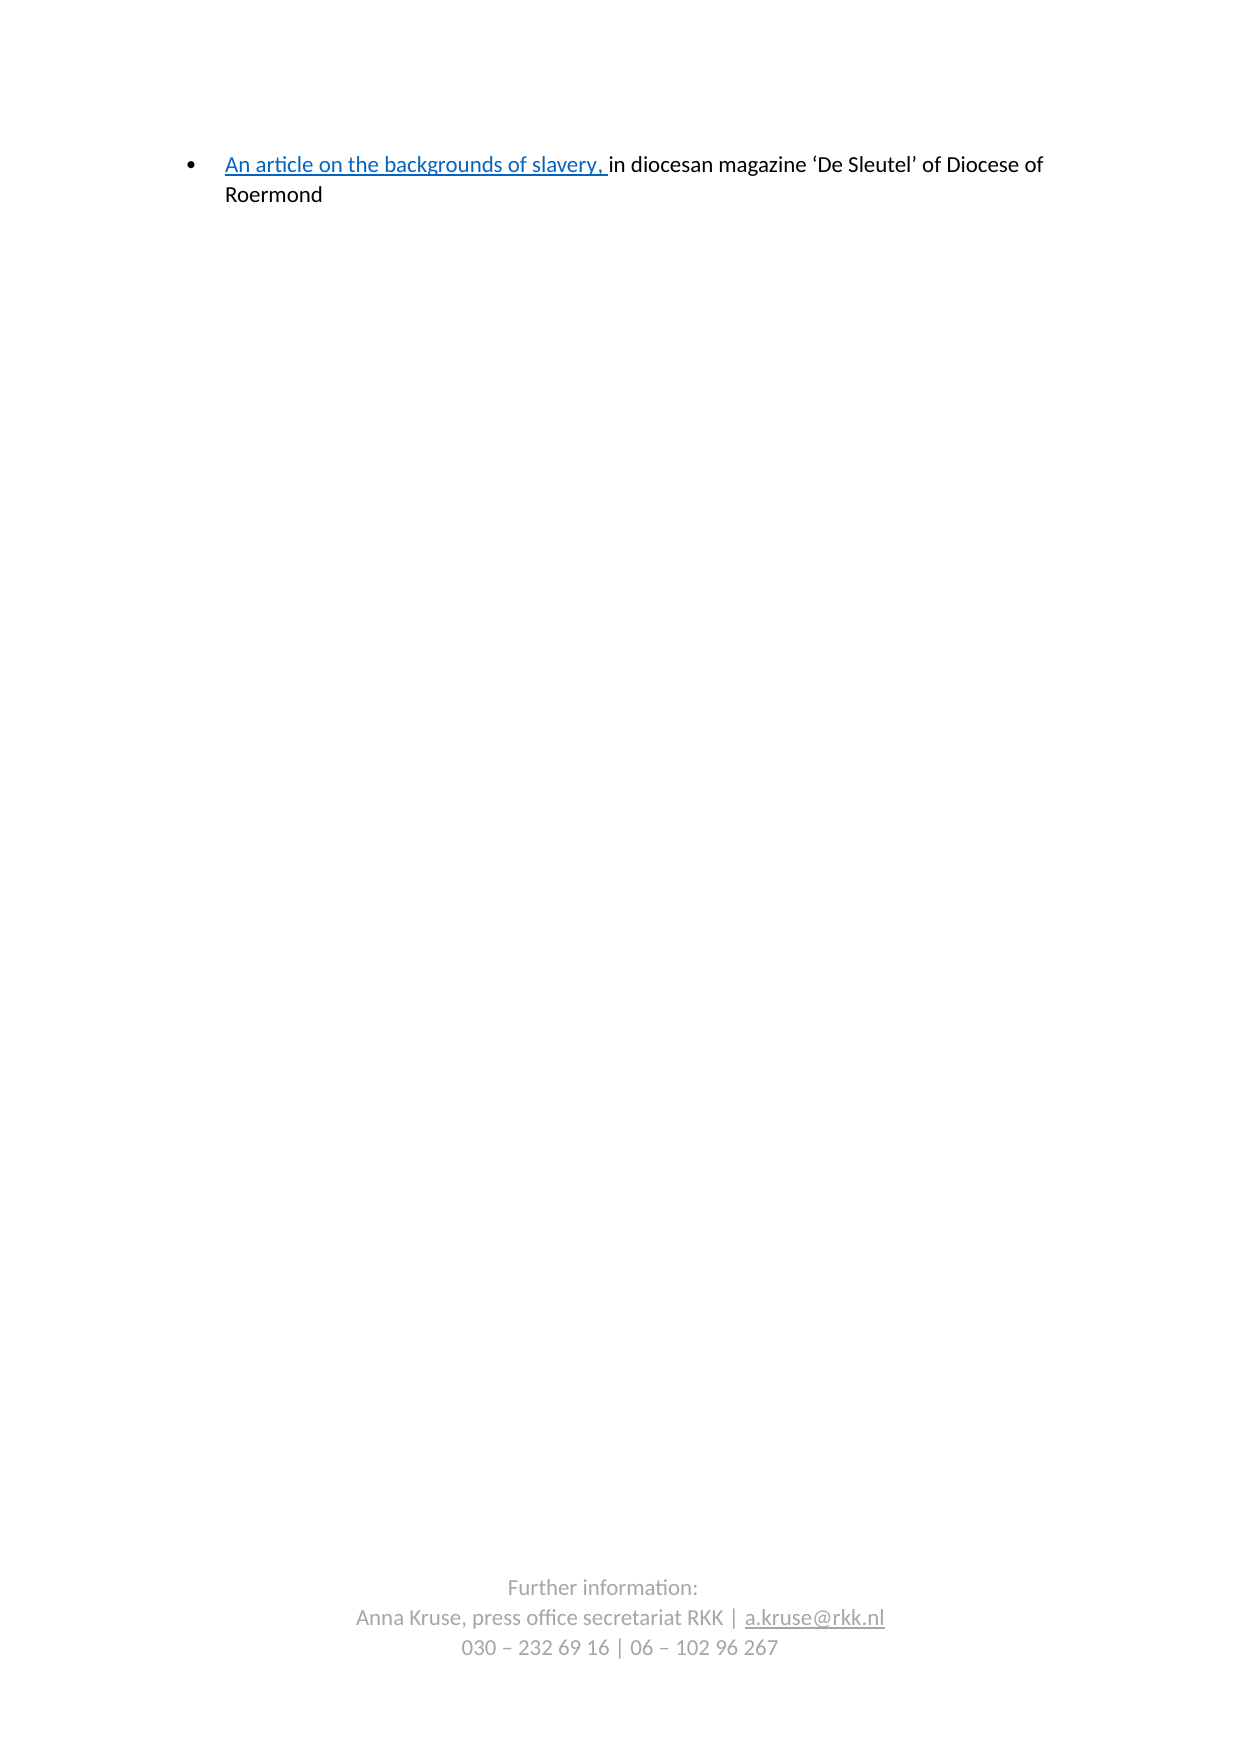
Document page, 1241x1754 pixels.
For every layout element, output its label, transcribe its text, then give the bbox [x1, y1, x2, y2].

list An article on the backgrounds of slavery, in diocesan magazine ‘De Sleutel’ of Diocese of Roermond [187, 150, 1090, 208]
